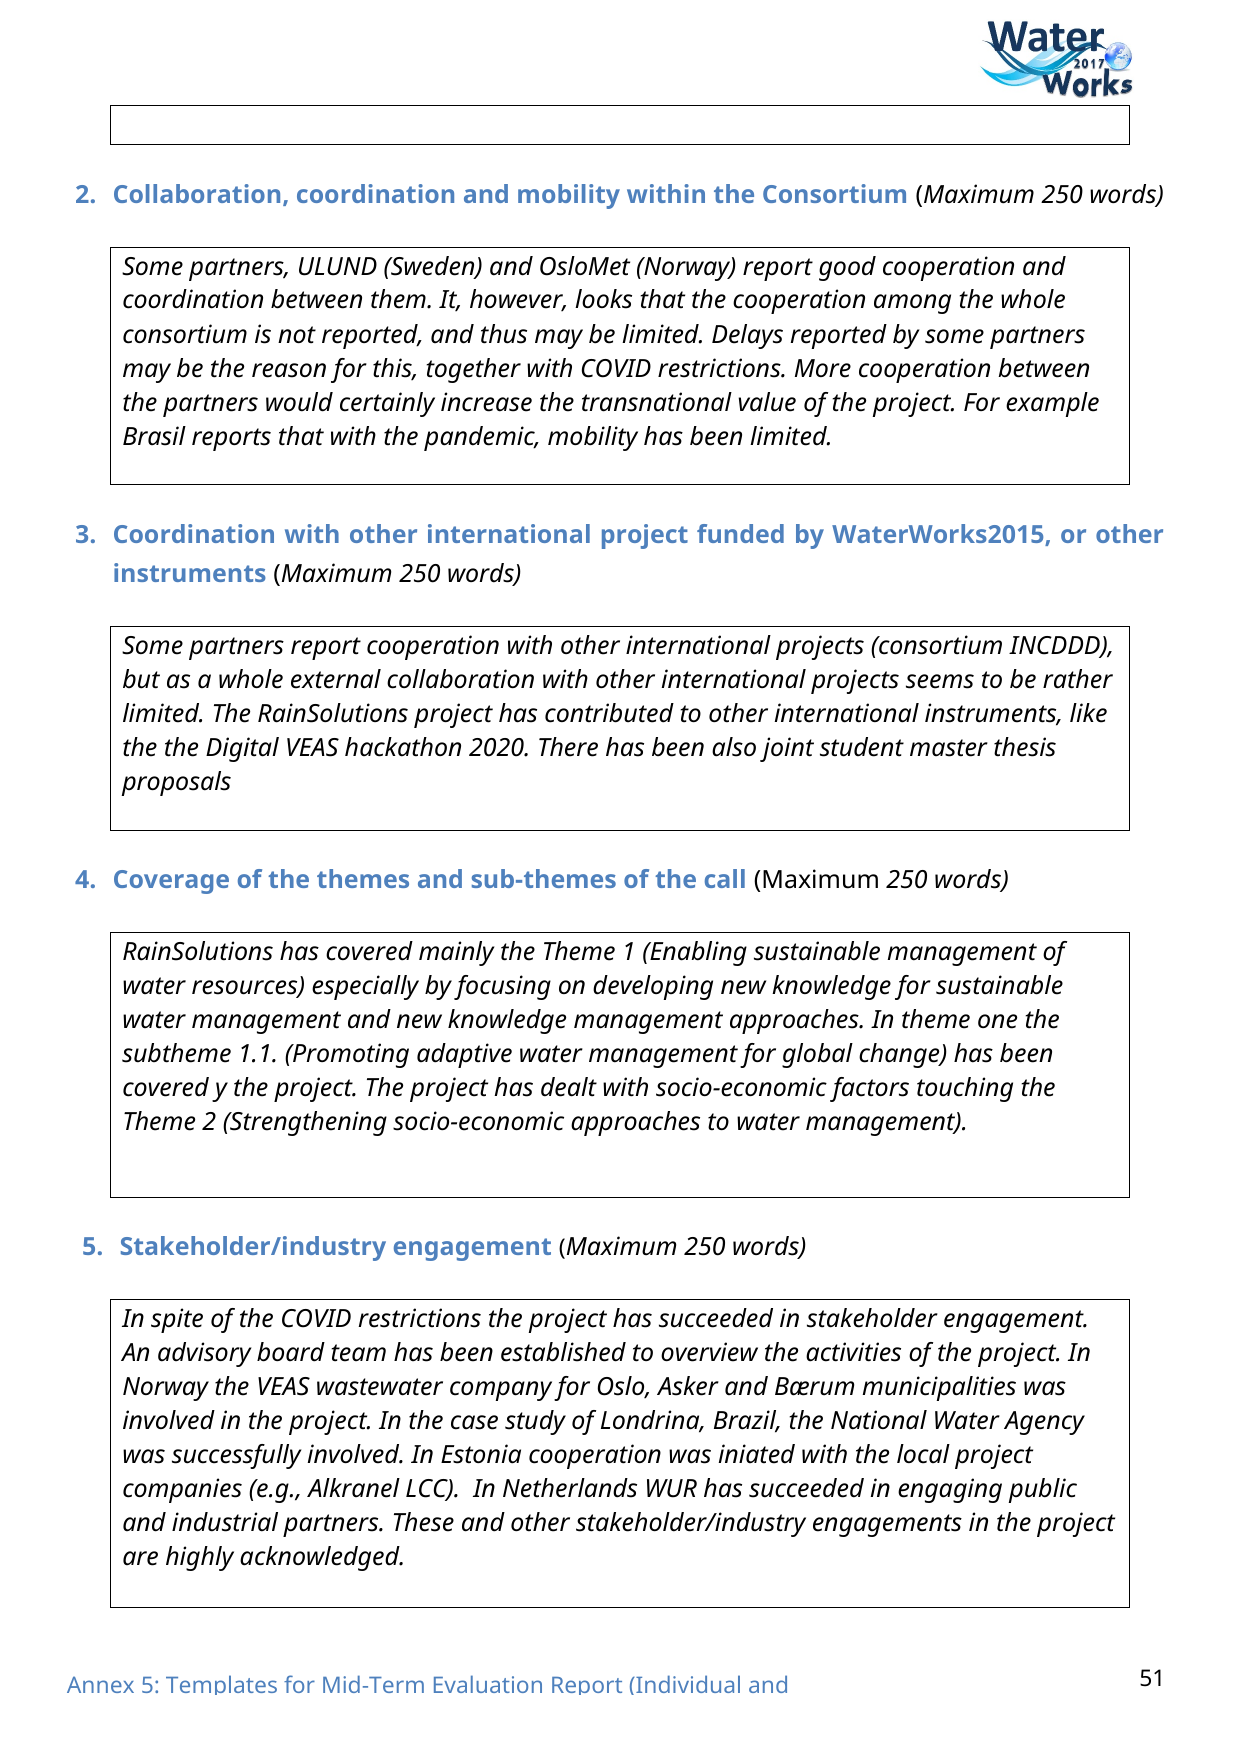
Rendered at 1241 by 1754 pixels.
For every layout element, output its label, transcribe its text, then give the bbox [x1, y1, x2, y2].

table_header Some partners, ULUND (Sweden) and OsloMet (Norway) report good cooperation and coordination between them. It, however, looks that the cooperation among the whole consortium is not reported, and thus may be limited. Delays reported by some partners may be the reason for this, together with COVID restrictions. More cooperation between the partners would certainly increase the transnational value of the project. For example Brasil reports that with the pandemic, mobility has been limited. [111, 248, 1129, 484]
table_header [111, 106, 1129, 144]
list Stakeholder/industry engagement (Maximum 250 words) [82, 1229, 1165, 1263]
subtitle Coordination with other international project funded by WaterWorks2015, or other instruments (Maximum 250 words) [75, 517, 1165, 590]
subtitle Coverage of the themes and sub-themes of the call (Maximum 250 words) [75, 862, 1165, 896]
picture [978, 19, 1135, 98]
table_header RainSolutions has covered mainly the Theme 1 (Enabling sustainable management of water resources) especially by focusing on developing new knowledge for sustainable water management and new knowledge management approaches. In theme one the subtheme 1.1. (Promoting adaptive water management for global change) has been covered y the project. The project has dealt with socio-economic factors touching the Theme 2 (Strengthening socio-economic approaches to water management). [111, 933, 1129, 1197]
subtitle Collaboration, coordination and mobility within the Consortium (Maximum 250 words) [75, 177, 1165, 211]
table_header Some partners report cooperation with other international projects (consortium INCDDD), but as a whole external collaboration with other international projects seems to be rather limited. The RainSolutions project has contributed to other international instruments, like the the Digital VEAS hackathon 2020. There has been also joint student master thesis proposals [111, 627, 1129, 829]
table_header In spite of the COVID restrictions the project has succeeded in stakeholder engagement. An advisory board team has been established to overview the activities of the project. In Norway the VEAS wastewater company for Oslo, Asker and Bærum municipalities was involved in the project. In the case study of Londrina, Brazil, the National Water Agency was successfully involved. In Estonia cooperation was iniated with the local project companies (e.g., Alkranel LCC). In Netherlands WUR has succeeded in engaging public and industrial partners. These and other stakeholder/industry engagements in the project are highly acknowledged. [111, 1300, 1129, 1607]
